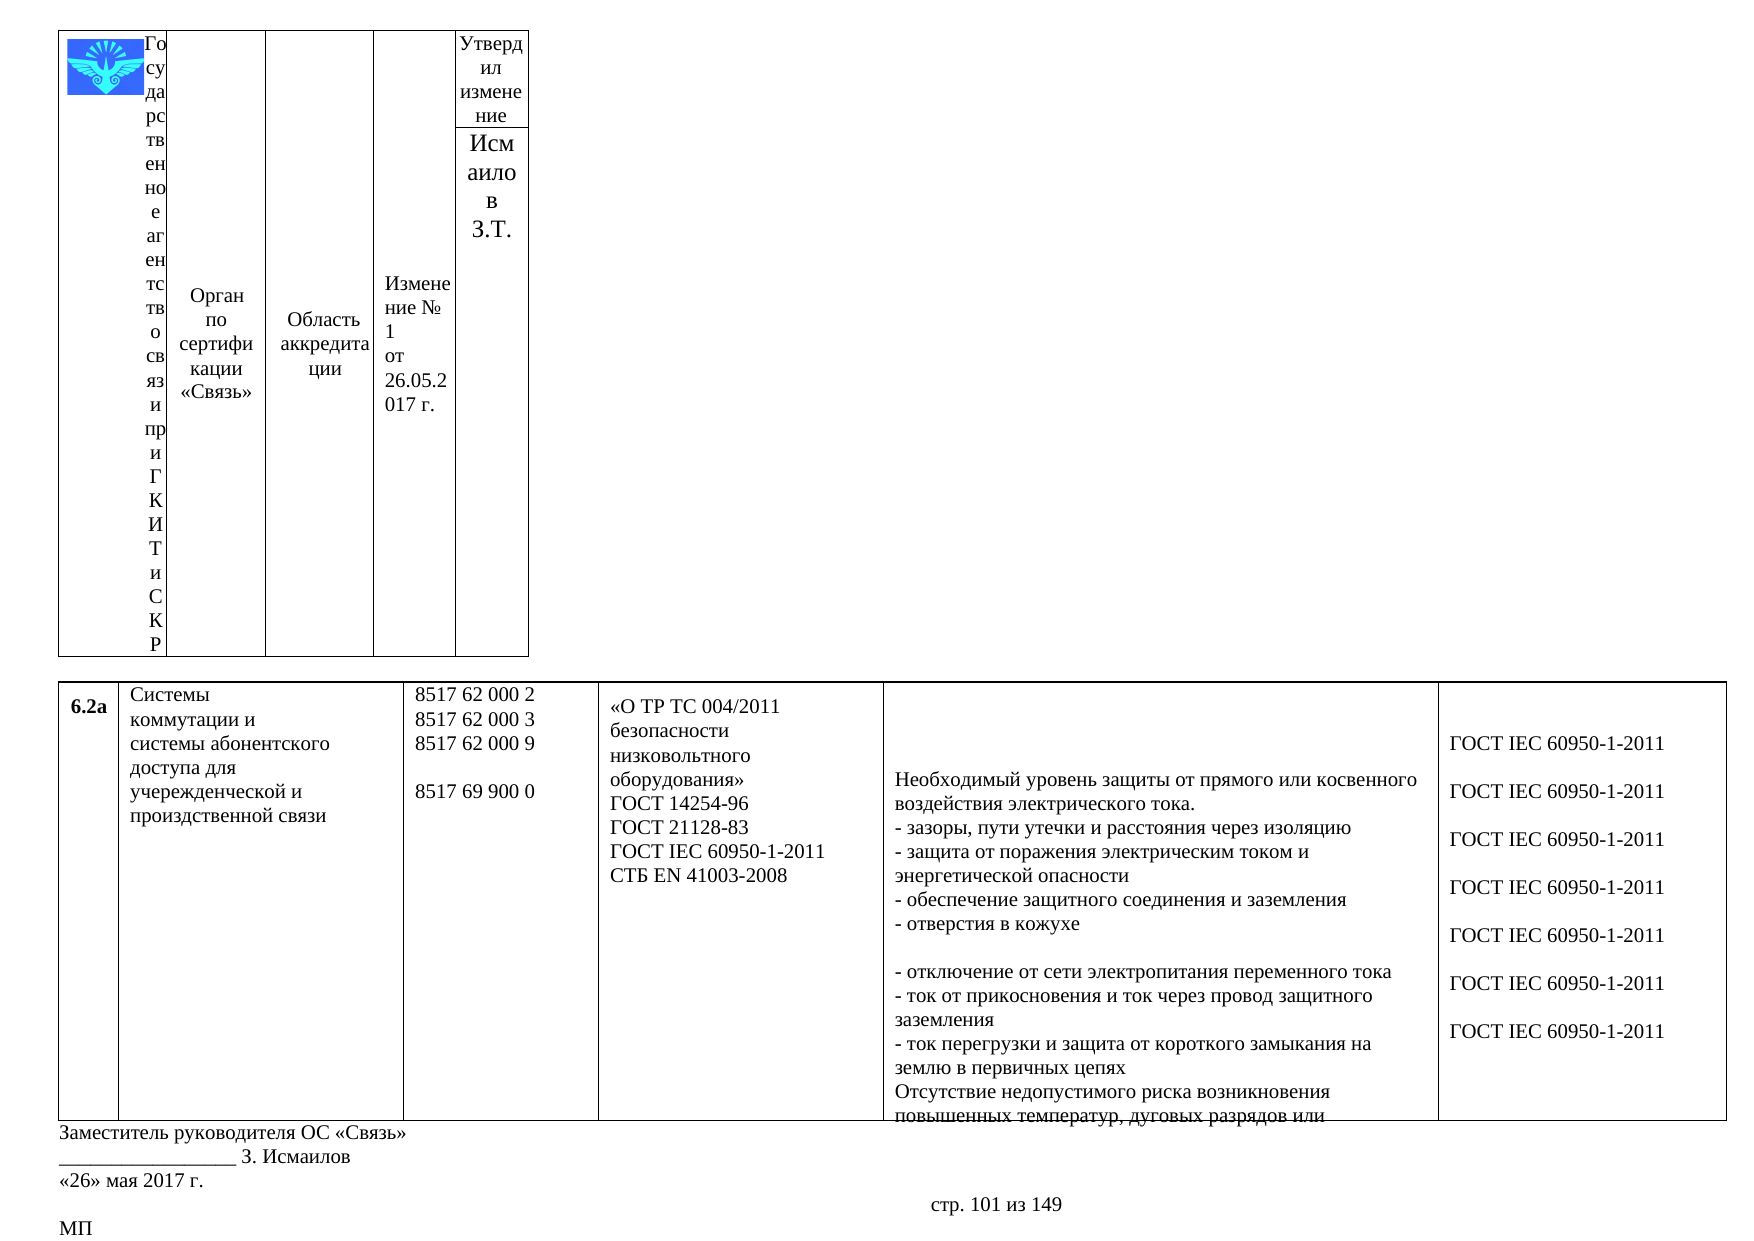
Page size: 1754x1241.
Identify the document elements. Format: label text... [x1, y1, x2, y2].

table_cell «О ТР ТС 004/2011 безопасности низковольтного оборудования» ГОСТ 14254-96 ГОСТ 21128-83 ГОСТ IEC 60950-1-2011 СТБ EN 41003-2008 [599, 683, 883, 1120]
table_cell Системы коммутации и системы абонентского доступа для учережденческой и произдственной связи [119, 683, 403, 1120]
table_cell 6.2а [59, 683, 118, 1120]
table_cell ГОСТ IEC 60950-1-2011 ГОСТ IEC 60950-1-2011 ГОСТ IEC 60950-1-2011 ГОСТ IEC 60950-1-2011 ГОСТ IEC 60950-1-2011 ГОСТ IEC 60950-1-2011 ГОСТ IEC 60950-1-2011 ГОСТ IEC 60950-1-2011 ГОСТ IEC 60950-1-2011 ГОСТ IEC 60950-1-2011 ГОСТ IEC 60950-1-2011 [1439, 683, 1726, 1120]
picture [67, 39, 145, 95]
table_cell 8517 62 000 2 8517 62 000 3 8517 62 000 9 8517 69 900 0 [404, 683, 598, 1120]
table_cell Необходимый уровень защиты от прямого или косвенного воздействия электрического тока. - зазоры, пути утечки и расстояния через изоляцию - защита от поражения электрическим током и энергетической опасности - обеспечение защитного соединения и заземления - отверстия в кожухе - отключение от сети электропитания переменного тока - ток от прикосновения и ток через провод защитного заземления - ток перегрузки и защита от короткого замыкания на землю в первичных цепях Отсутствие недопустимого риска возникновения повышенных температур, дуговых разрядов или излучений, которые могут привести к появлению опасностей. - требования к тепловым режимам Необходимый уровень защиты от травм вращающимися и неподвижными частями низковольтного оборудования. - защита от опасных подвижных частей - конструкция оборудования Необходимый уровень защиты от опасностей неэлектрического происхождения, возникающих при применении низковольтного оборудования, в том числе вызванных физическими, химическими или биологическими факторами. - устойчивость [884, 683, 1438, 1120]
